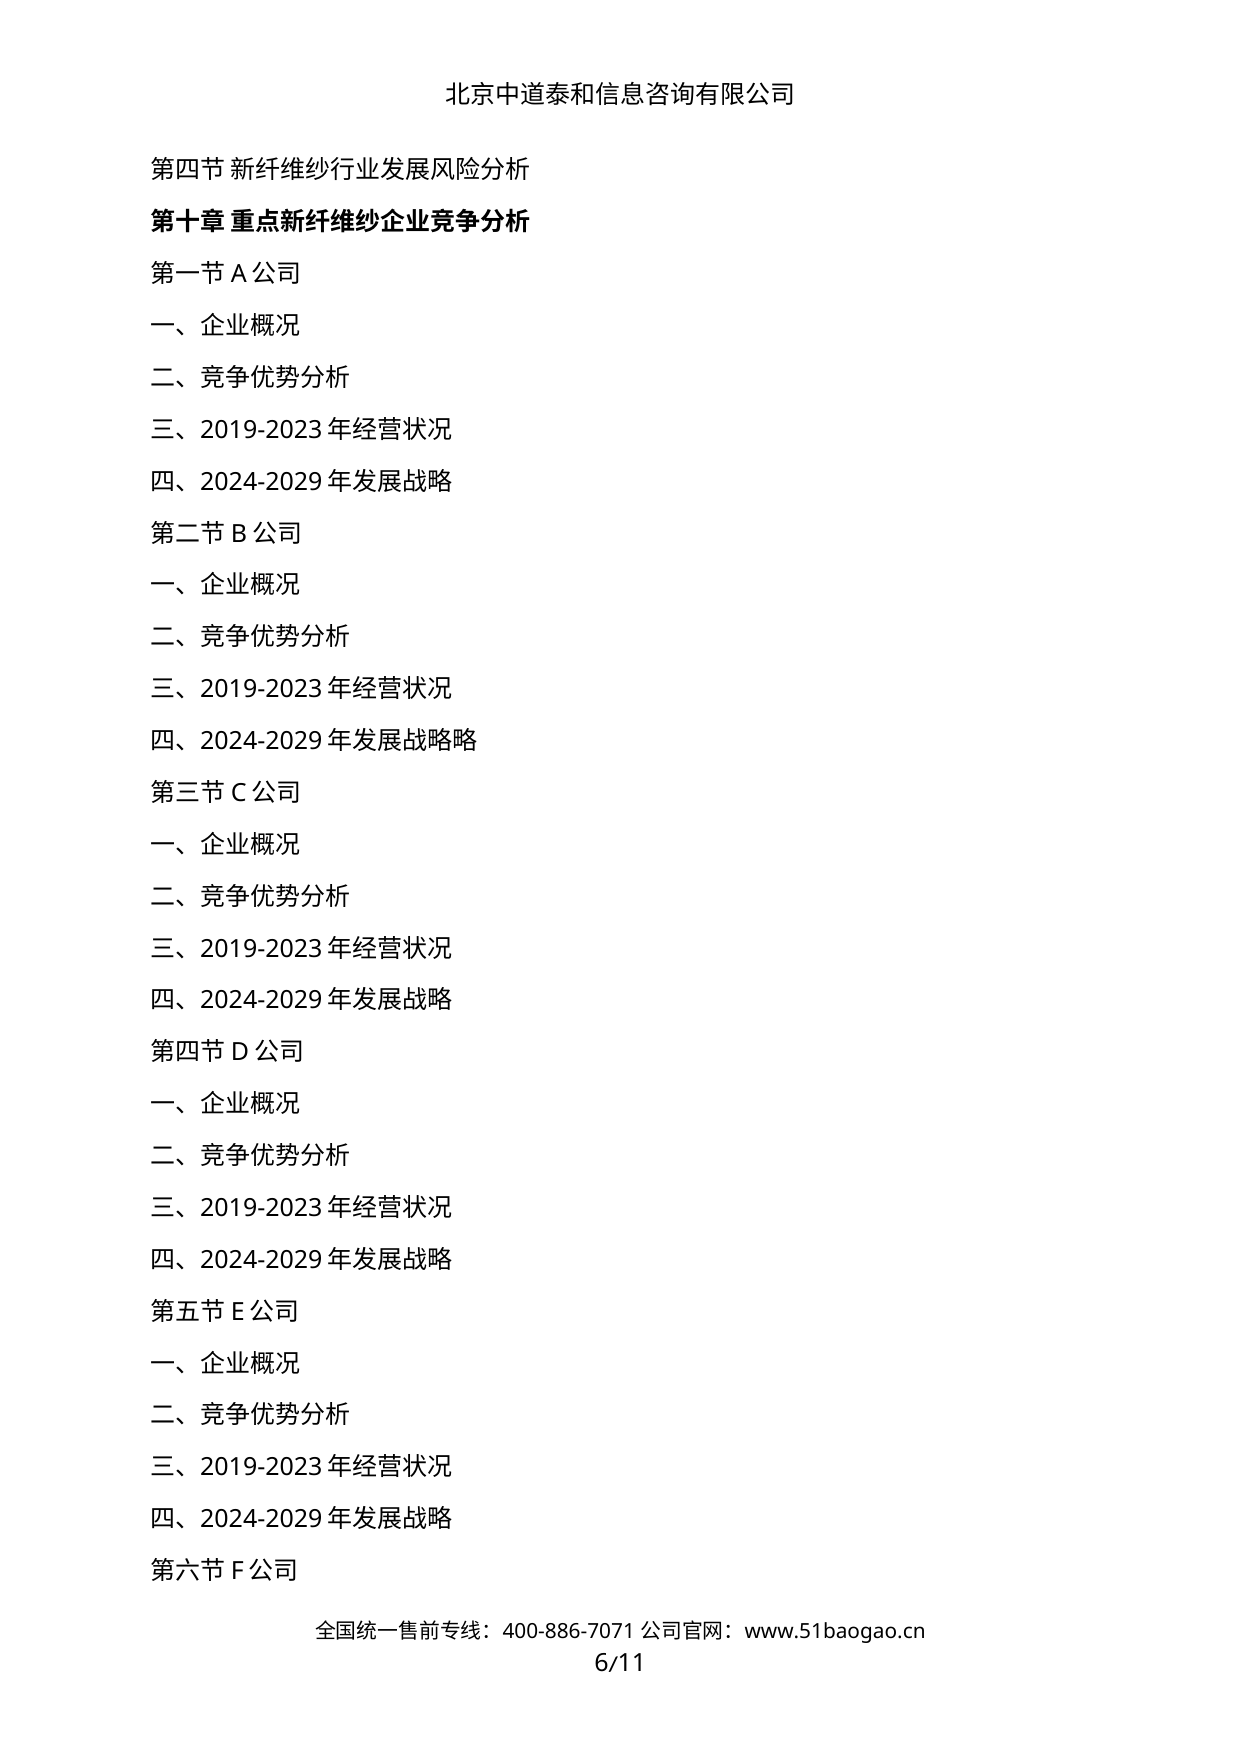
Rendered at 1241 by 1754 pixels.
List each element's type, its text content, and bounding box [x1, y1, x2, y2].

text 四、2024-2029年发展战略 [150, 980, 1090, 1016]
text 四、2024-2029年发展战略略 [150, 721, 1090, 757]
text 三、2019-2023年经营状况 [150, 409, 1090, 446]
text 三、2019-2023年经营状况 [150, 1447, 1090, 1483]
text 四、2024-2029年发展战略 [150, 1239, 1090, 1276]
text 二、竞争优势分析 [150, 357, 1090, 394]
text 第二节 B公司 [150, 513, 1090, 549]
text 一、企业概况 [150, 1084, 1090, 1120]
text 三、2019-2023年经营状况 [150, 1187, 1090, 1224]
text 二、竞争优势分析 [150, 876, 1090, 912]
text 一、企业概况 [150, 824, 1090, 861]
text 一、企业概况 [150, 306, 1090, 342]
text 四、2024-2029年发展战略 [150, 461, 1090, 497]
text 第六节 F公司 [150, 1551, 1090, 1587]
text 二、竞争优势分析 [150, 1395, 1090, 1431]
text 一、企业概况 [150, 565, 1090, 601]
text 第四节 D公司 [150, 1032, 1090, 1068]
text 第四节 新纤维纱行业发展风险分析 [150, 150, 1090, 186]
text 第五节 E公司 [150, 1291, 1090, 1327]
text 一、企业概况 [150, 1343, 1090, 1379]
text 四、2024-2029年发展战略 [150, 1499, 1090, 1535]
text 二、竞争优势分析 [150, 617, 1090, 653]
text 三、2019-2023年经营状况 [150, 669, 1090, 705]
text 二、竞争优势分析 [150, 1136, 1090, 1172]
text 第十章 重点新纤维纱企业竞争分析 [150, 202, 1090, 238]
text 三、2019-2023年经营状况 [150, 928, 1090, 964]
text 第一节 A公司 [150, 254, 1090, 290]
text 第三节 C公司 [150, 772, 1090, 809]
